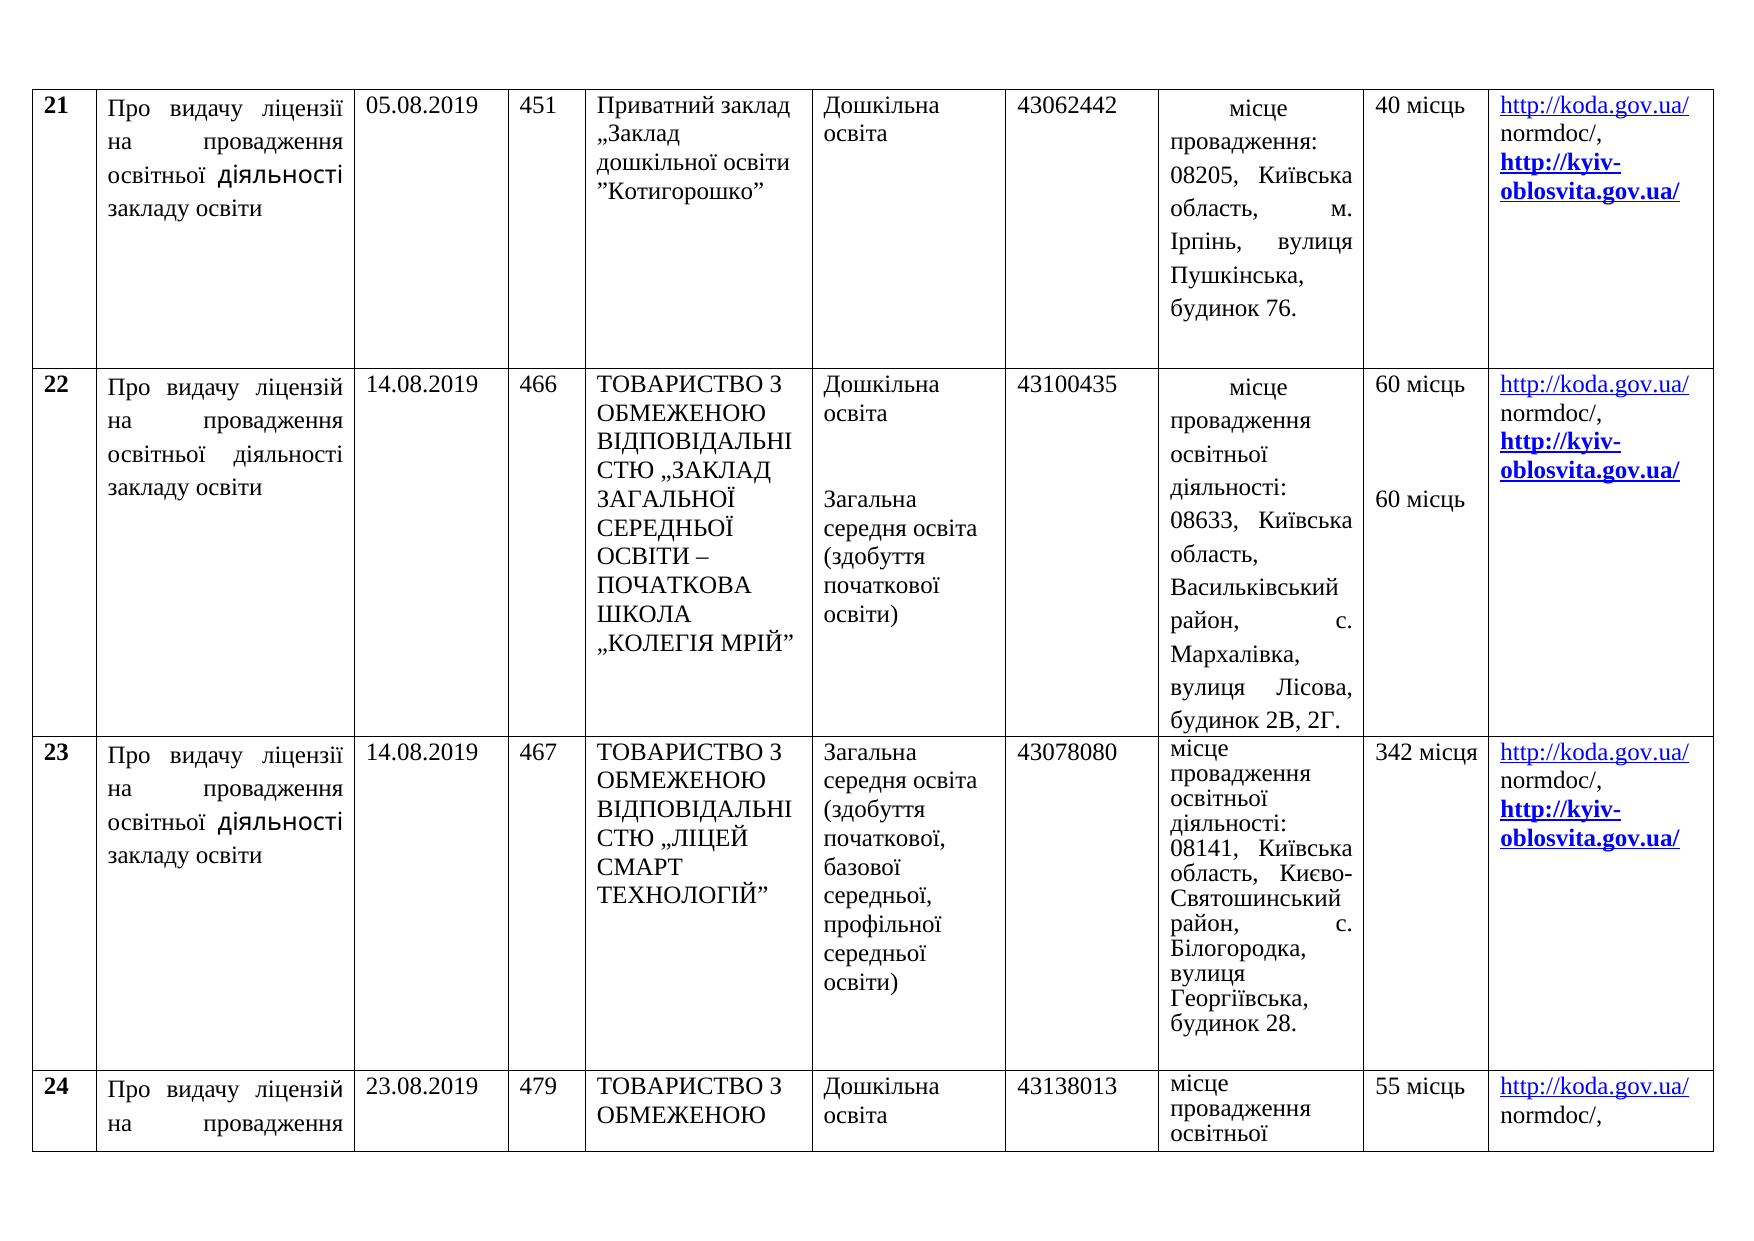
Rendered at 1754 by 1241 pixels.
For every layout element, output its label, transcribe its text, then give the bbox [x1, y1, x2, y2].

table_cell 466 [509, 369, 585, 736]
table_cell 23.08.2019 [355, 1071, 508, 1151]
table_cell 467 [509, 737, 585, 1070]
table_cell 21 [33, 90, 96, 368]
table_cell Дошкільна освіта [813, 90, 1005, 368]
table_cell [586, 1071, 812, 1151]
table_cell місце провадження: 08205, Київська область, м. Ірпінь, вулиця Пушкінська, будинок 76. [1159, 90, 1363, 368]
table_cell 43138013 [1006, 1071, 1158, 1151]
table_cell Загальна середня освіта (здобуття початкової, базової середньої, профільної середньої освіти) [813, 737, 1005, 1070]
table_cell 342 місця [1364, 737, 1488, 1070]
table_cell 43078080 [1006, 737, 1158, 1070]
table_cell 23 [33, 737, 96, 1070]
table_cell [1489, 90, 1713, 368]
table_cell 451 [509, 90, 585, 368]
table_cell ТОВАРИСТВО З ОБМЕЖЕНОЮ ВІДПОВІДАЛЬНІСТЮ „ЗАКЛАД ЗАГАЛЬНОЇ СЕРЕДНЬОЇ ОСВІТИ – ПОЧАТКОВА ШКОЛА „КОЛЕГІЯ МРІЙˮ [586, 369, 812, 736]
table_cell 479 [509, 1071, 585, 1151]
table_cell Приватний заклад „Заклад дошкільної освіти ”Котигорошко” [586, 90, 812, 368]
table_cell місце провадження освітньої діяльності: 08633, Київська область, Васильківський район, с. Мархалівка, вулиця Лісова, будинок 2В, 2Г. [1159, 369, 1363, 736]
table_cell ТОВАРИСТВО З ОБМЕЖЕНОЮ ВІДПОВІДАЛЬНІСТЮ „ЛІЦЕЙ СМАРТ ТЕХНОЛОГІЙˮ [586, 737, 812, 1070]
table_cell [1489, 1071, 1713, 1151]
table_cell Про видачу ліцензій на провадження освітньої діяльності закладу освіти [97, 369, 354, 736]
table_cell 22 [33, 369, 96, 736]
table_cell 24 [33, 1071, 96, 1151]
table_cell Про видачу ліцензії на провадження освітньої діяльності закладу освіти [97, 90, 354, 368]
table_cell місце провадження освітньої діяльності: 08141, Київська область, Києво-Святошинський район, с. Білогородка, вулиця Георгіївська, будинок 28. [1159, 737, 1363, 1070]
table_cell 55 місць 200 місць [1364, 1071, 1488, 1151]
table_cell 40 місць [1364, 90, 1488, 368]
table_cell http://koda.gov.ua/ normdoc/, http://kyiv-oblosvita.gov.ua/ [1489, 369, 1713, 736]
table_cell 60 місць 60 місць [1364, 369, 1488, 736]
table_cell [97, 1071, 354, 1151]
table_cell 05.08.2019 [355, 90, 508, 368]
table_cell Про видачу ліцензії на провадження освітньої діяльності закладу освіти [97, 737, 354, 1070]
table_cell 43062442 [1006, 90, 1158, 368]
table_cell http://koda.gov.ua/ normdoc/, http://kyiv-oblosvita.gov.ua/ [1489, 737, 1713, 1070]
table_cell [813, 1071, 1005, 1151]
table_cell 43100435 [1006, 369, 1158, 736]
table_cell Дошкільна освіта Загальна середня освіта (здобуття початкової освіти) [813, 369, 1005, 736]
table_cell 14.08.2019 [355, 737, 508, 1070]
table_cell 14.08.2019 [355, 369, 508, 736]
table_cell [1159, 1071, 1363, 1151]
